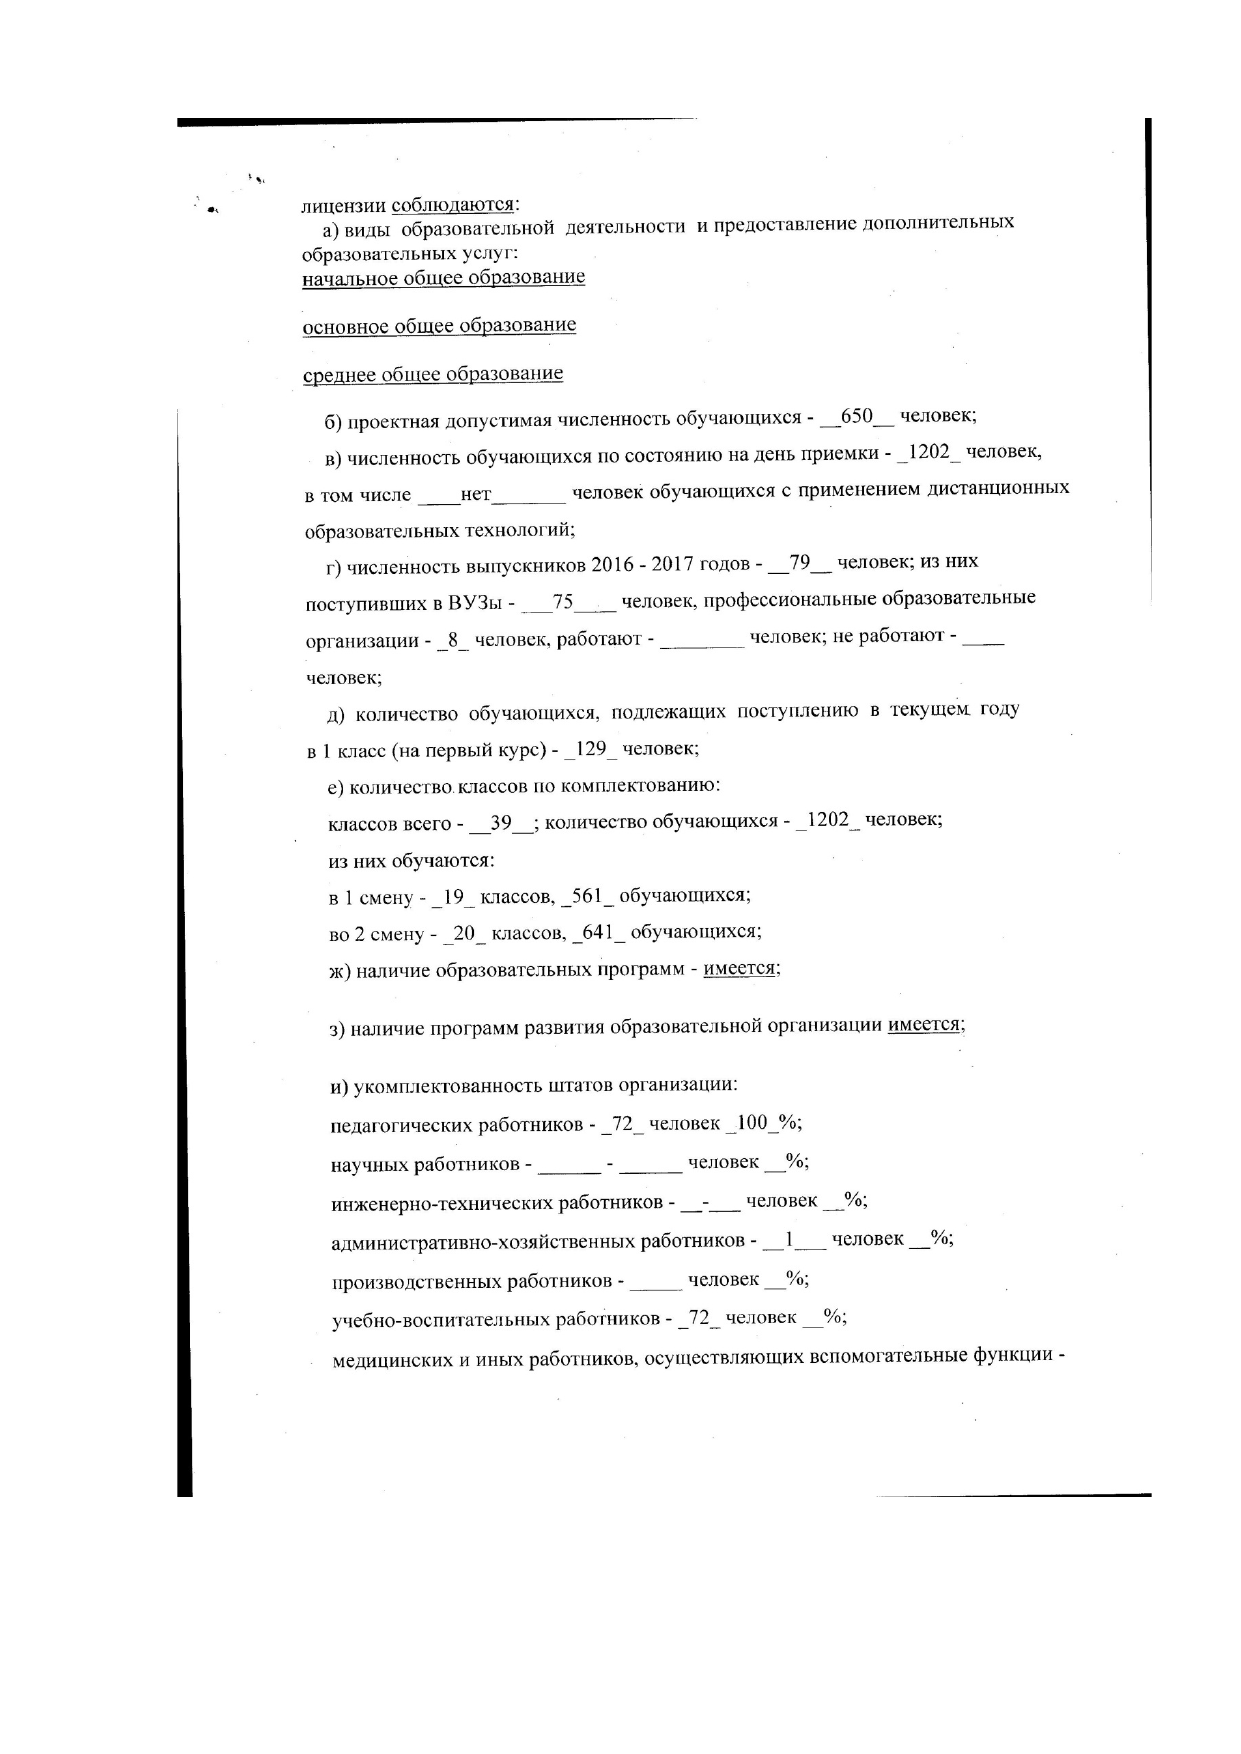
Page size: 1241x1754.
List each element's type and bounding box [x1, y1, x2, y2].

picture [177, 118, 1152, 1497]
